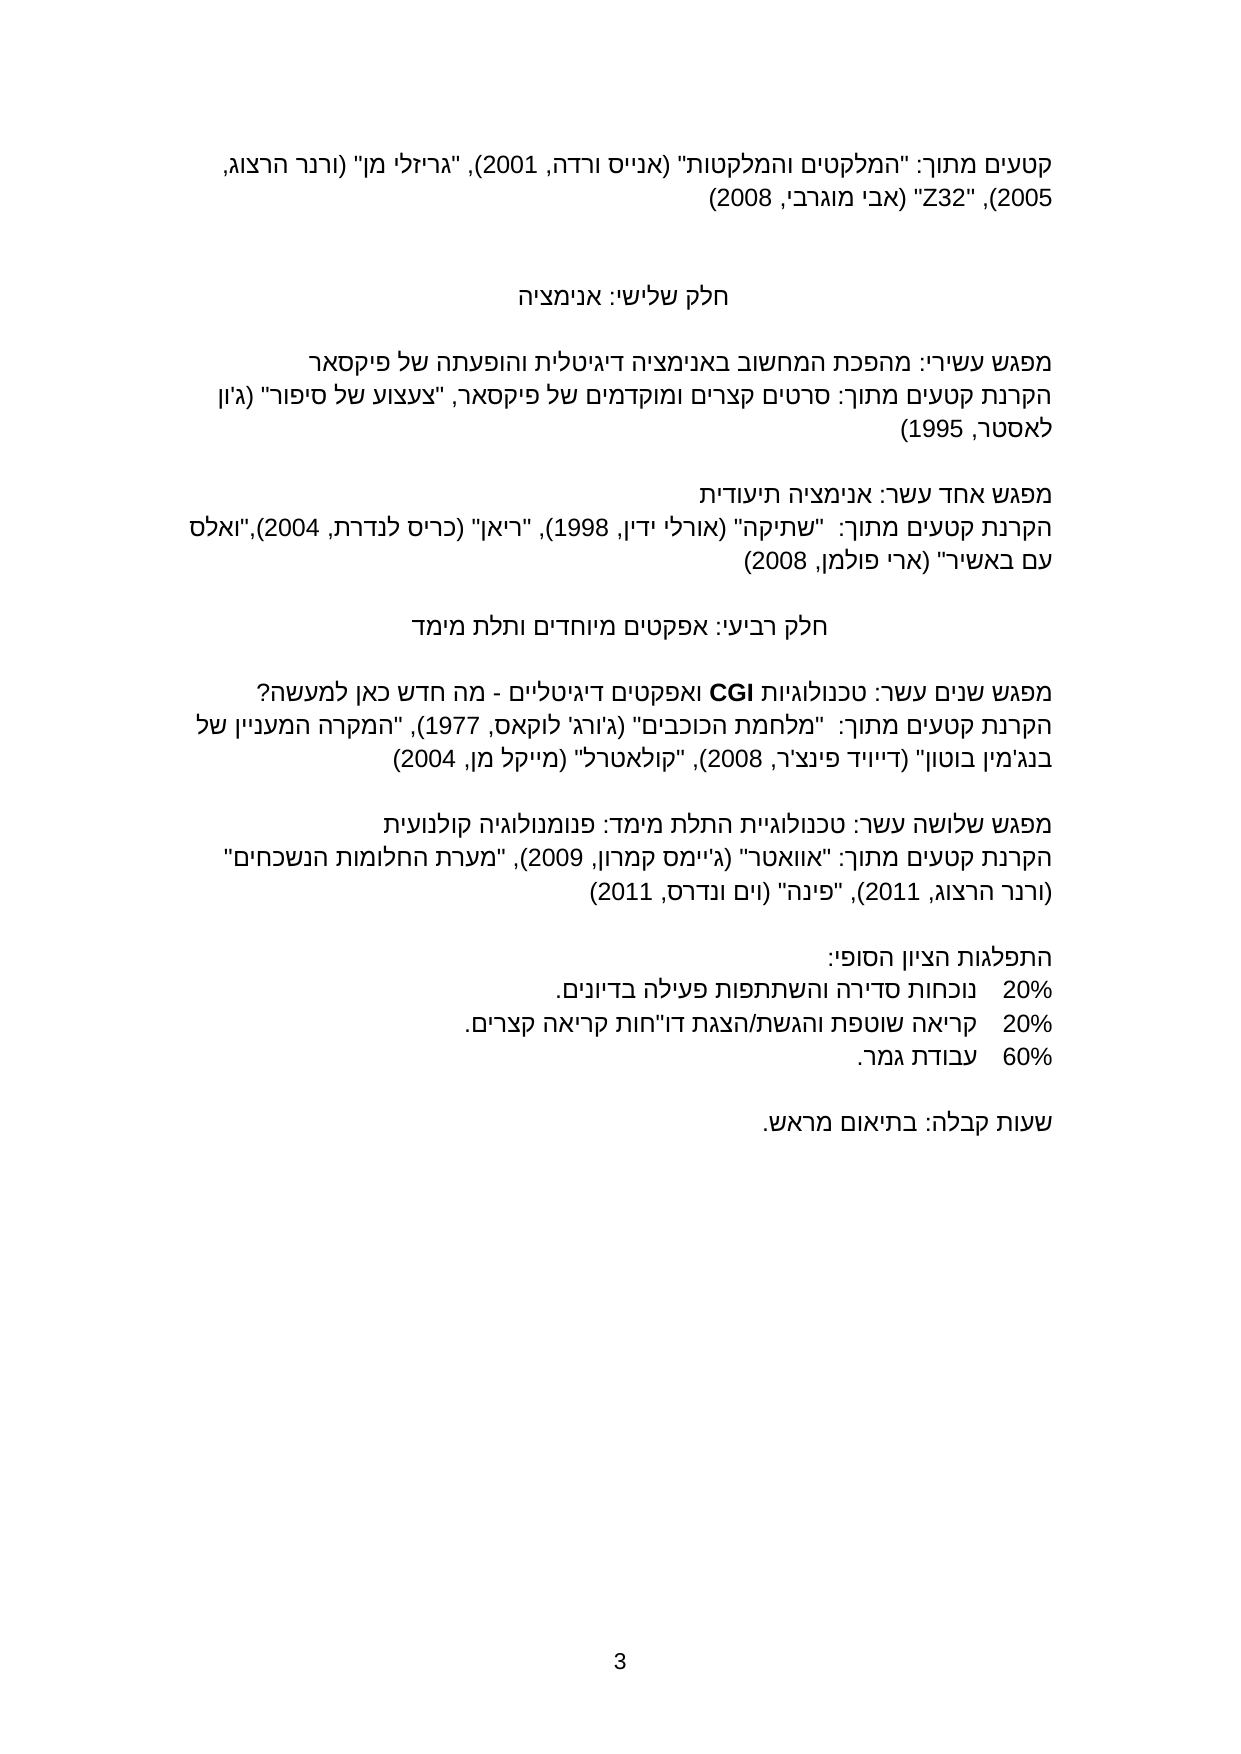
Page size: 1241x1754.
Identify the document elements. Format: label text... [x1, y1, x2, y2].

text מפגש שלושה עשר: טכנולוגיית התלת מימד: פנומנולוגיה קולנועית [187, 810, 1053, 839]
text 60% עבודת גמר. [187, 1042, 1053, 1070]
text הקרנת קטעים מתוך: "מלחמת הכוכבים" (ג'ורג' לוקאס, 1977), "המקרה המעניין של בנג'מין בוטון" (דייויד פינצ'ר, 2008), "קולאטרל" (מייקל מן, 2004) [187, 711, 1053, 773]
text מפגש עשירי: מהפכת המחשוב באנימציה דיגיטלית והופעתה של פיקסאר [187, 348, 1053, 377]
text התפלגות הציון הסופי: [187, 942, 1053, 971]
text 20% נוכחות סדירה והשתתפות פעילה בדיונים. [187, 976, 1053, 1004]
text הקרנת קטעים מתוך: "אוואטר" (ג'יימס קמרון, 2009), "מערת החלומות הנשכחים" (ורנר הרצוג, 2011), "פינה" (וים ונדרס, 2011) [187, 843, 1053, 905]
text מפגש שנים עשר: טכנולוגיות CGI ואפקטים דיגיטליים - מה חדש כאן למעשה? [187, 678, 1053, 707]
text חלק שלישי: אנימציה [187, 282, 1053, 311]
text הקרנת קטעים מתוך: "שתיקה" (אורלי ידין, 1998), "ריאן" (כריס לנדרת, 2004),"ואלס עם באשיר" (ארי פולמן, 2008) [187, 513, 1053, 575]
text הקרנת קטעים מתוך: סרטים קצרים ומוקדמים של פיקסאר, "צעצוע של סיפור" (ג'ון לאסטר, 1995) [187, 381, 1053, 443]
text קטעים מתוך: "המלקטים והמלקטות" (אנייס ורדה, 2001), "גריזלי מן" (ורנר הרצוג, 2005), "Z32" (אבי מוגרבי, 2008) [187, 150, 1053, 212]
text 20% קריאה שוטפת והגשת/הצגת דו"חות קריאה קצרים. [187, 1008, 1053, 1037]
text חלק רביעי: אפקטים מיוחדים ותלת מימד [187, 612, 1053, 641]
text שעות קבלה: בתיאום מראש. [187, 1108, 1053, 1136]
text מפגש אחד עשר: אנימציה תיעודית [187, 480, 1053, 509]
